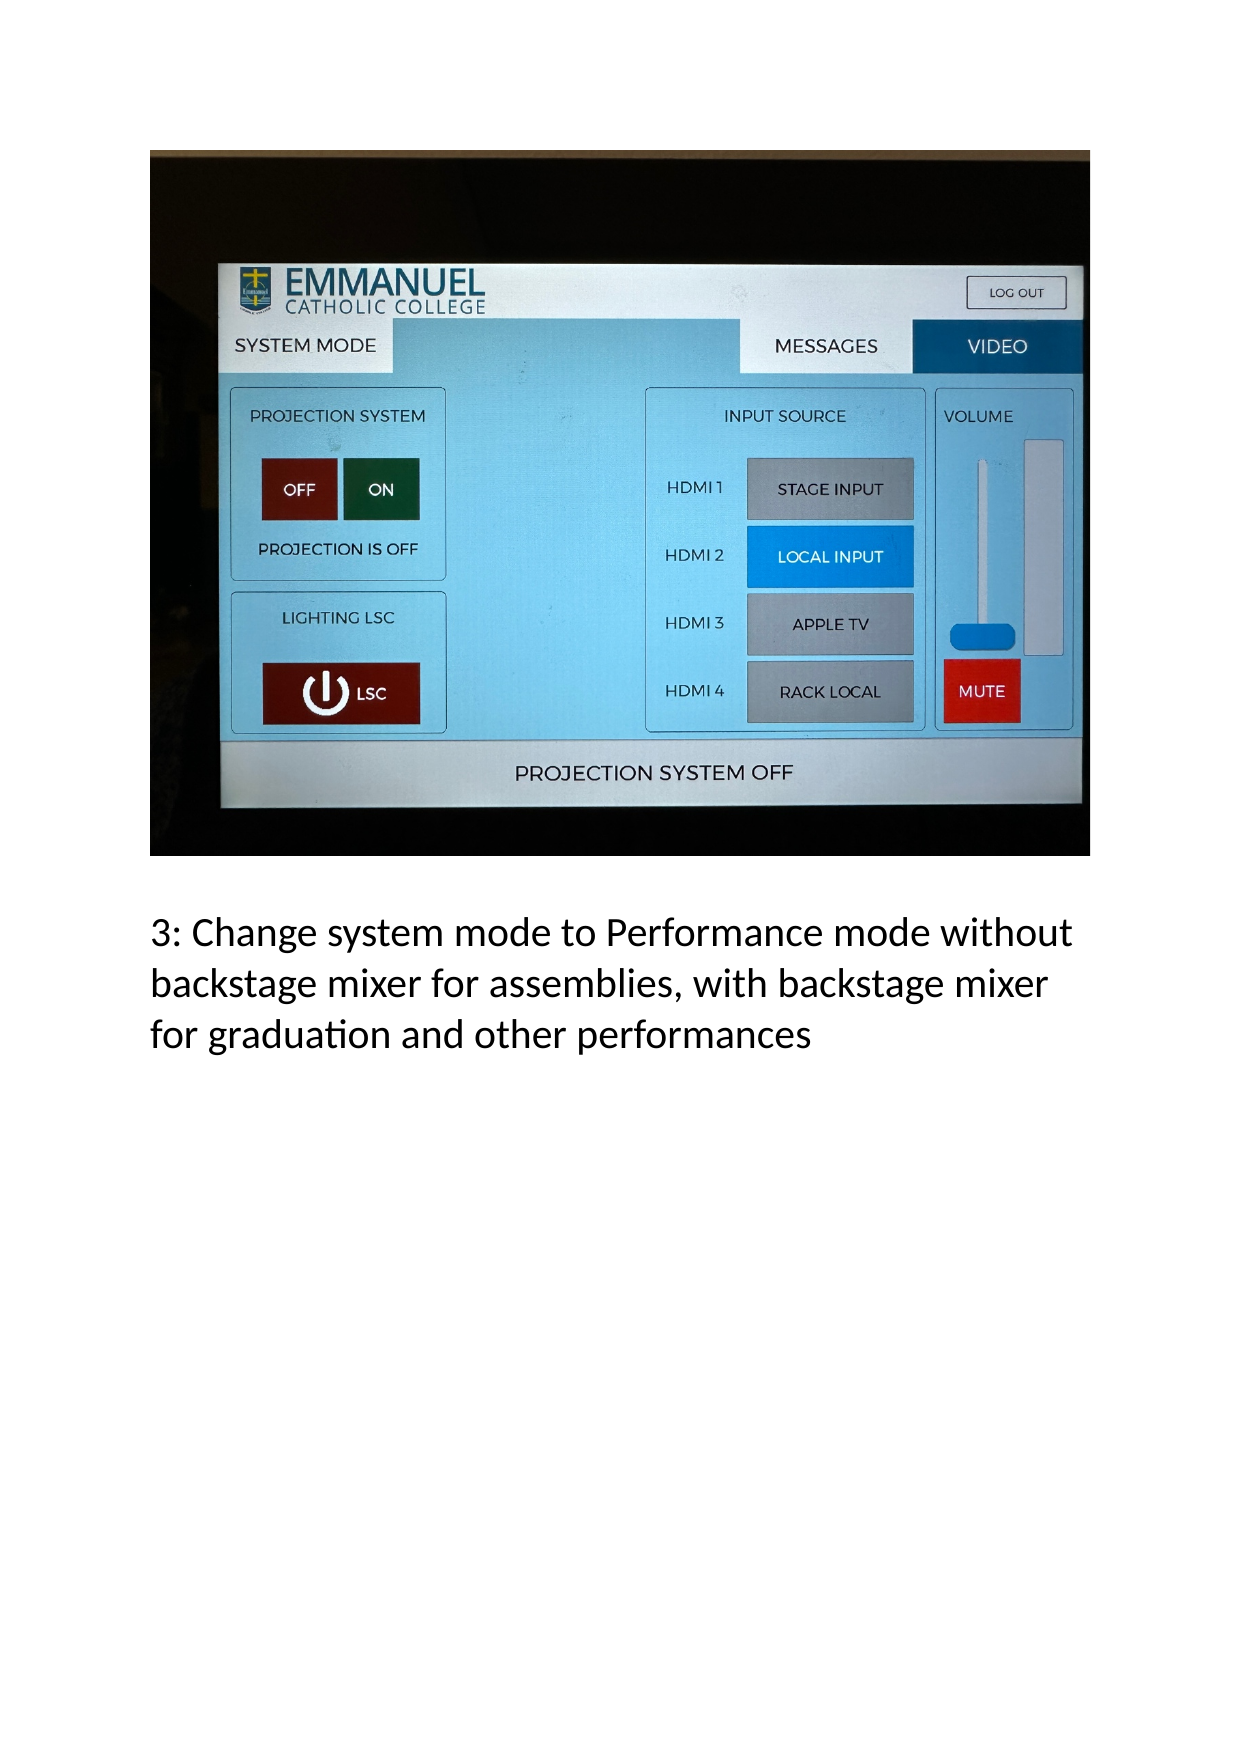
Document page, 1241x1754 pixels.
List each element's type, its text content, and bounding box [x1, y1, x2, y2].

picture [150, 150, 1091, 856]
text 3: Change system mode to Performance mode without backstage mixer for assemblies, with backstage mixer for graduation and other performances [150, 906, 1090, 1058]
